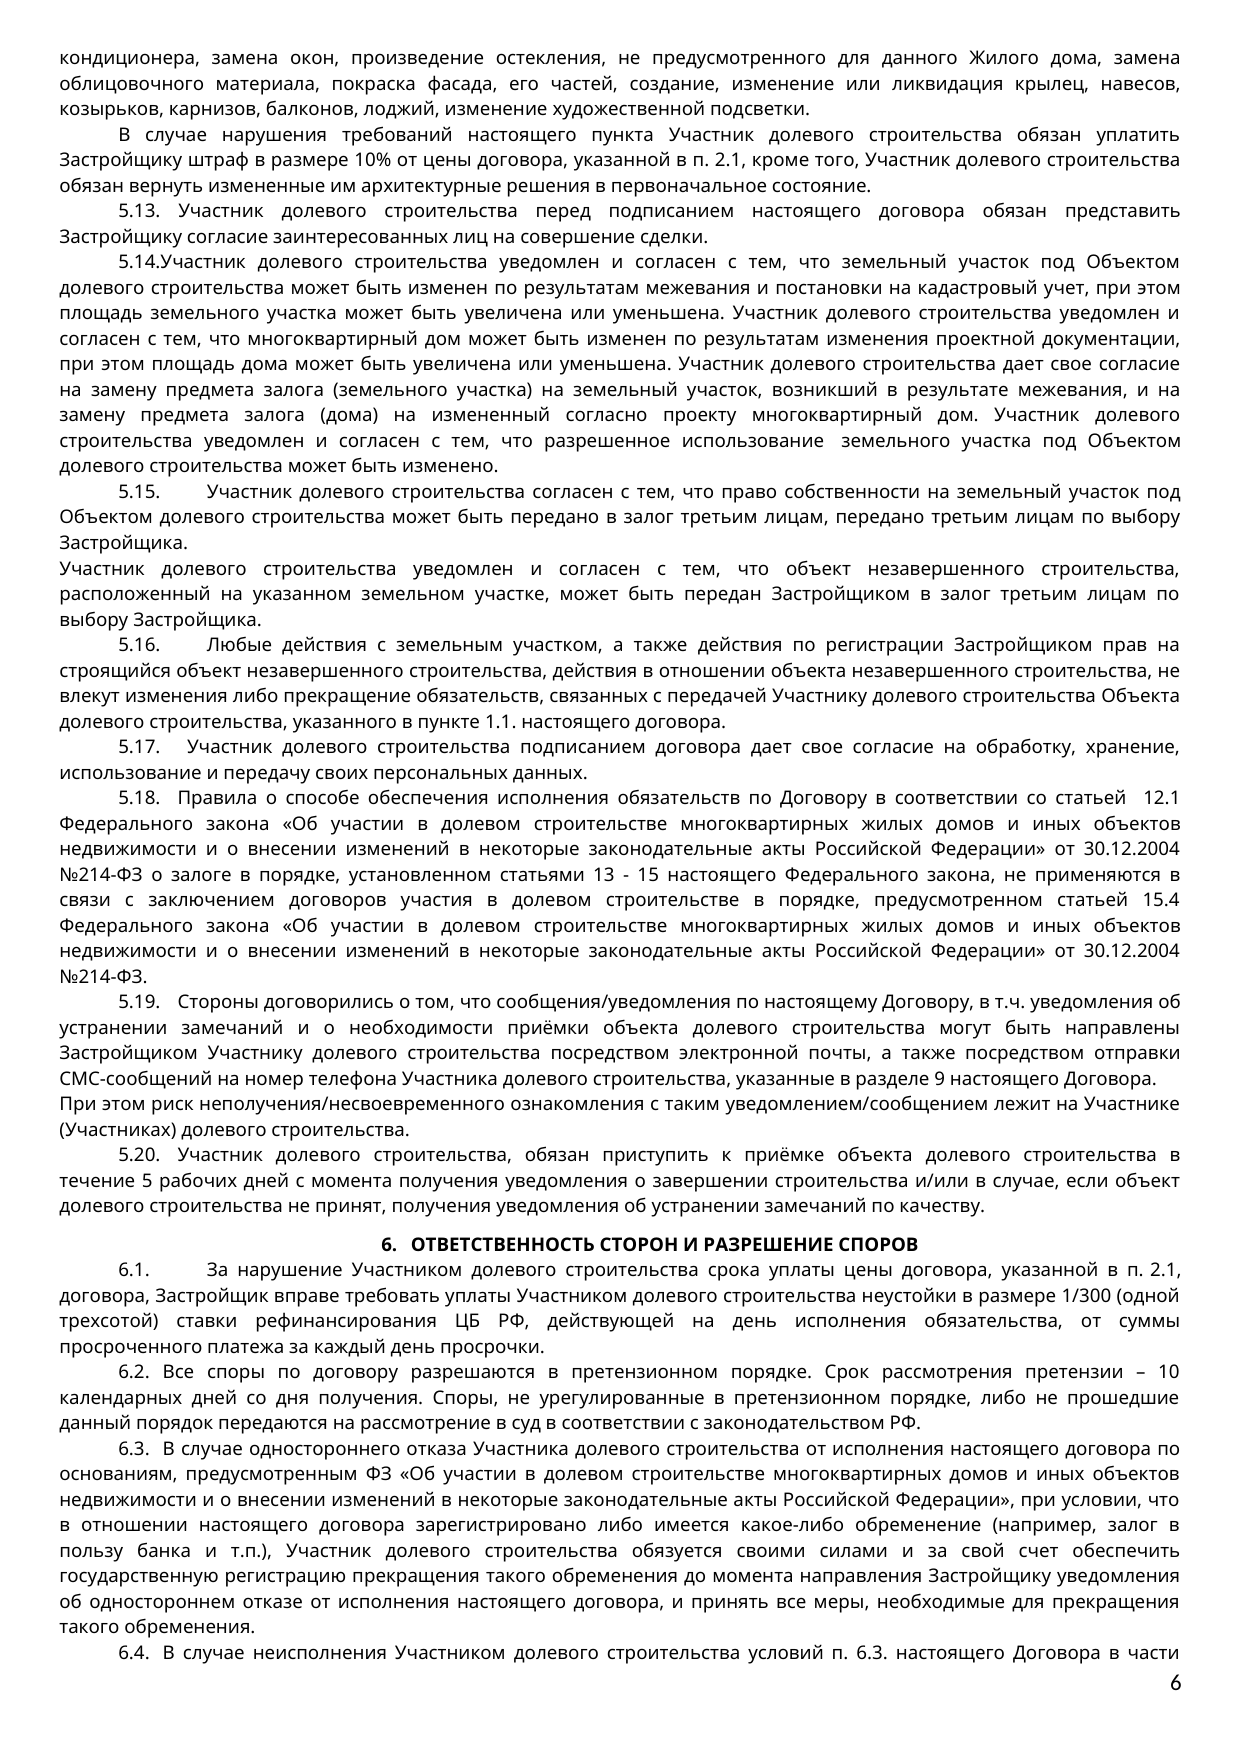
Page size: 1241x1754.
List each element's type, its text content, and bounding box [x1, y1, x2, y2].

list Участник долевого строительства согласен с тем, что право собственности на земельный участок под Объектом долевого строительства может быть передано в залог третьим лицам, передано третьим лицам по выбору Застройщика. [59, 478, 1181, 555]
text Участник долевого строительства уведомлен и согласен с тем, что объект незавершенного строительства, расположенный на указанном земельном участке, может быть передан Застройщиком в залог третьим лицам по выбору Застройщика. [59, 555, 1181, 631]
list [59, 1639, 1181, 1665]
list За нарушение Участником долевого строительства срока уплаты цены договора, указанной в п. 2.1, договора, Застройщик вправе требовать уплаты Участником долевого строительства неустойки в размере 1/300 (одной трехсотой) ставки рефинансирования ЦБ РФ, действующей на день исполнения обязательства, от суммы просроченного платежа за каждый день просрочки. [59, 1256, 1181, 1358]
list Стороны договорились о том, что сообщения/уведомления по настоящему Договору, в т.ч. уведомления об устранении замечаний и о необходимости приёмки объекта долевого строительства могут быть направлены Застройщиком Участнику долевого строительства посредством электронной почты, а также посредством отправки СМС-сообщений на номер телефона Участника долевого строительства, указанные в разделе 9 настоящего Договора. [59, 989, 1181, 1091]
text В случае нарушения требований настоящего пункта Участник долевого строительства обязан уплатить Застройщику штраф в размере 10% от цены договора, указанной в п. 2.1, кроме того, Участник долевого строительства обязан вернуть измененные им архитектурные решения в первоначальное состояние. [59, 121, 1182, 197]
text 5.14.Участник долевого строительства уведомлен и согласен с тем, что земельный участок под Объектом долевого строительства может быть изменен по результатам межевания и постановки на кадастровый учет, при этом площадь земельного участка может быть увеличена или уменьшена. Участник долевого строительства уведомлен и согласен с тем, что многоквартирный дом может быть изменен по результатам изменения проектной документации, при этом площадь дома может быть увеличена или уменьшена. Участник долевого строительства дает свое согласие на замену предмета залога (земельного участка) на земельный участок, возникший в результате межевания, и на замену предмета залога (дома) на измененный согласно проекту многоквартирный дом. Участник долевого строительства уведомлен и согласен с тем, что разрешенное использование земельного участка под Объектом долевого строительства может быть изменено. [59, 248, 1182, 478]
list Все споры по договору разрешаются в претензионном порядке. Срок рассмотрения претензии – 10 календарных дней со дня получения. Споры, не урегулированные в претензионном порядке, либо не прошедшие данный порядок передаются на рассмотрение в суд в соответствии с законодательством РФ. [59, 1358, 1181, 1435]
list Правила о способе обеспечения исполнения обязательств по Договору в соответствии со статьей 12.1 Федерального закона «Об участии в долевом строительстве многоквартирных жилых домов и иных объектов недвижимости и о внесении изменений в некоторые законодательные акты Российской Федерации» от 30.12.2004 №214-ФЗ о залоге в порядке, установленном статьями 13 - 15 настоящего Федерального закона, не применяются в связи с заключением договоров участия в долевом строительстве в порядке, предусмотренном статьей 15.4 Федерального закона «Об участии в долевом строительстве многоквартирных жилых домов и иных объектов недвижимости и о внесении изменений в некоторые законодательные акты Российской Федерации» от 30.12.2004 №214-ФЗ. [59, 784, 1181, 989]
list В случае одностороннего отказа Участника долевого строительства от исполнения настоящего договора по основаниям, предусмотренным ФЗ «Об участии в долевом строительстве многоквартирных домов и иных объектов недвижимости и о внесении изменений в некоторые законодательные акты Российской Федерации», при условии, что в отношении настоящего договора зарегистрировано либо имеется какое-либо обременение (например, залог в пользу банка и т.п.), Участник долевого строительства обязуется своими силами и за свой счет обеспечить государственную регистрацию прекращения такого обременения до момента направления Застройщику уведомления об одностороннем отказе от исполнения настоящего договора, и принять все меры, необходимые для прекращения такого обременения. [59, 1435, 1181, 1639]
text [59, 44, 1182, 121]
text 5.13. Участник долевого строительства перед подписанием настоящего договора обязан представить Застройщику согласие заинтересованных лиц на совершение сделки. [59, 197, 1182, 248]
list Участник долевого строительства подписанием договора дает свое согласие на обработку, хранение, использование и передачу своих персональных данных. [59, 733, 1181, 784]
list ОТВЕТСТВЕННОСТЬ СТОРОН И РАЗРЕШЕНИЕ СПОРОВ [59, 1231, 1181, 1256]
text При этом риск неполучения/несвоевременного ознакомления с таким уведомлением/сообщением лежит на Участнике (Участниках) долевого строительства. [59, 1091, 1181, 1142]
list Любые действия с земельным участком, а также действия по регистрации Застройщиком прав на строящийся объект незавершенного строительства, действия в отношении объекта незавершенного строительства, не влекут изменения либо прекращение обязательств, связанных с передачей Участнику долевого строительства Объекта долевого строительства, указанного в пункте 1.1. настоящего договора. [59, 631, 1181, 733]
list Участник долевого строительства, обязан приступить к приёмке объекта долевого строительства в течение 5 рабочих дней с момента получения уведомления о завершении строительства и/или в случае, если объект долевого строительства не принят, получения уведомления об устранении замечаний по качеству. [59, 1142, 1181, 1218]
